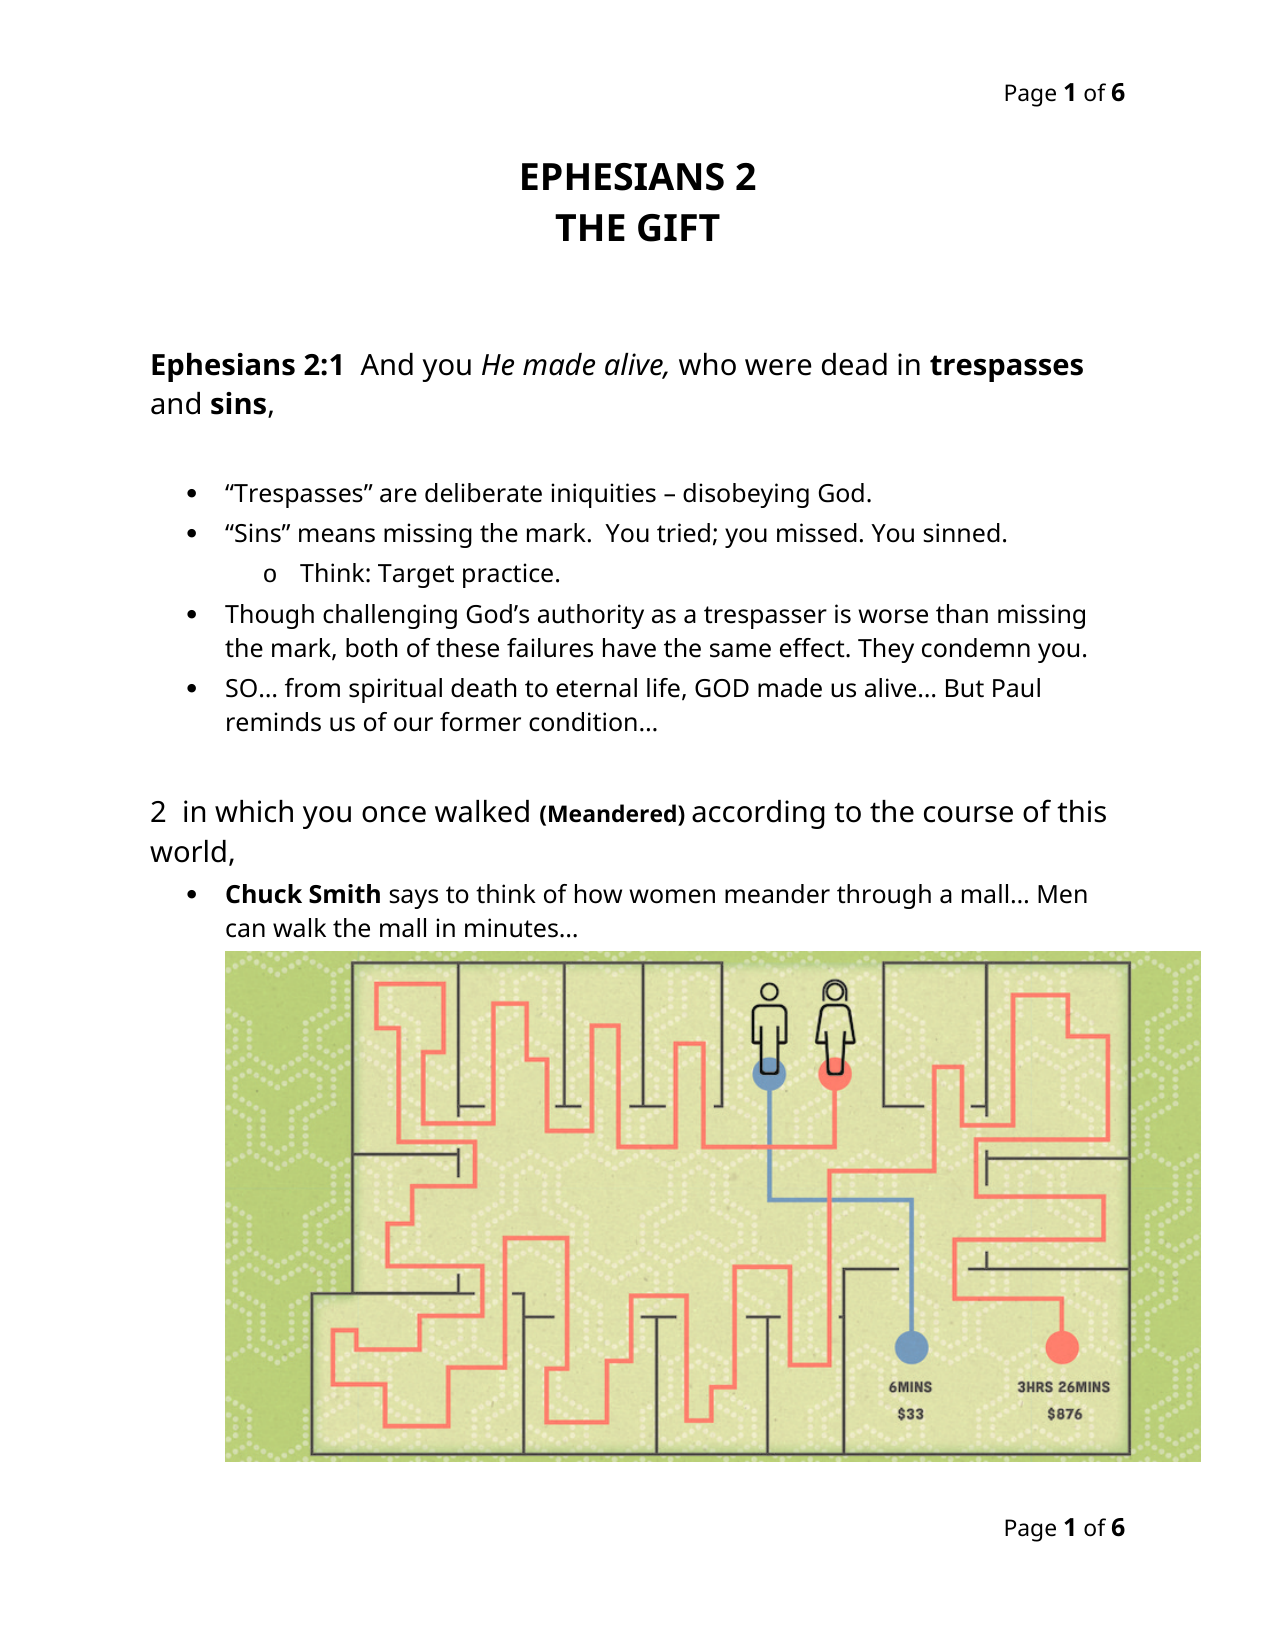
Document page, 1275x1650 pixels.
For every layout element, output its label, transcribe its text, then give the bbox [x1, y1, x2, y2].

picture [225, 951, 1201, 1462]
list “Trespasses” are deliberate iniquities – disobeying God. [187, 475, 1125, 509]
list Think: Target practice. [262, 556, 1125, 590]
text EPHESIANS 2 [150, 150, 1125, 201]
text 2 in which you once walked (Meandered) according to the course of this world, [150, 791, 1125, 871]
text Ephesians 2:1 And you He made alive, who were dead in trespasses and sins, [150, 344, 1125, 423]
list Chuck Smith says to think of how women meander through a mall… Men can walk the mall in minutes… [187, 877, 1125, 945]
list Though challenging God’s authority as a trespasser is worse than missing the mark, both of these failures have the same effect. They condemn you. [187, 596, 1125, 664]
list SO… from spiritual death to eternal life, GOD made us alive… But Paul reminds us of our former condition… [187, 671, 1125, 739]
text THE GIFT [150, 201, 1125, 252]
list “Sins” means missing the mark. You tried; you missed. You sinned. [187, 516, 1125, 550]
